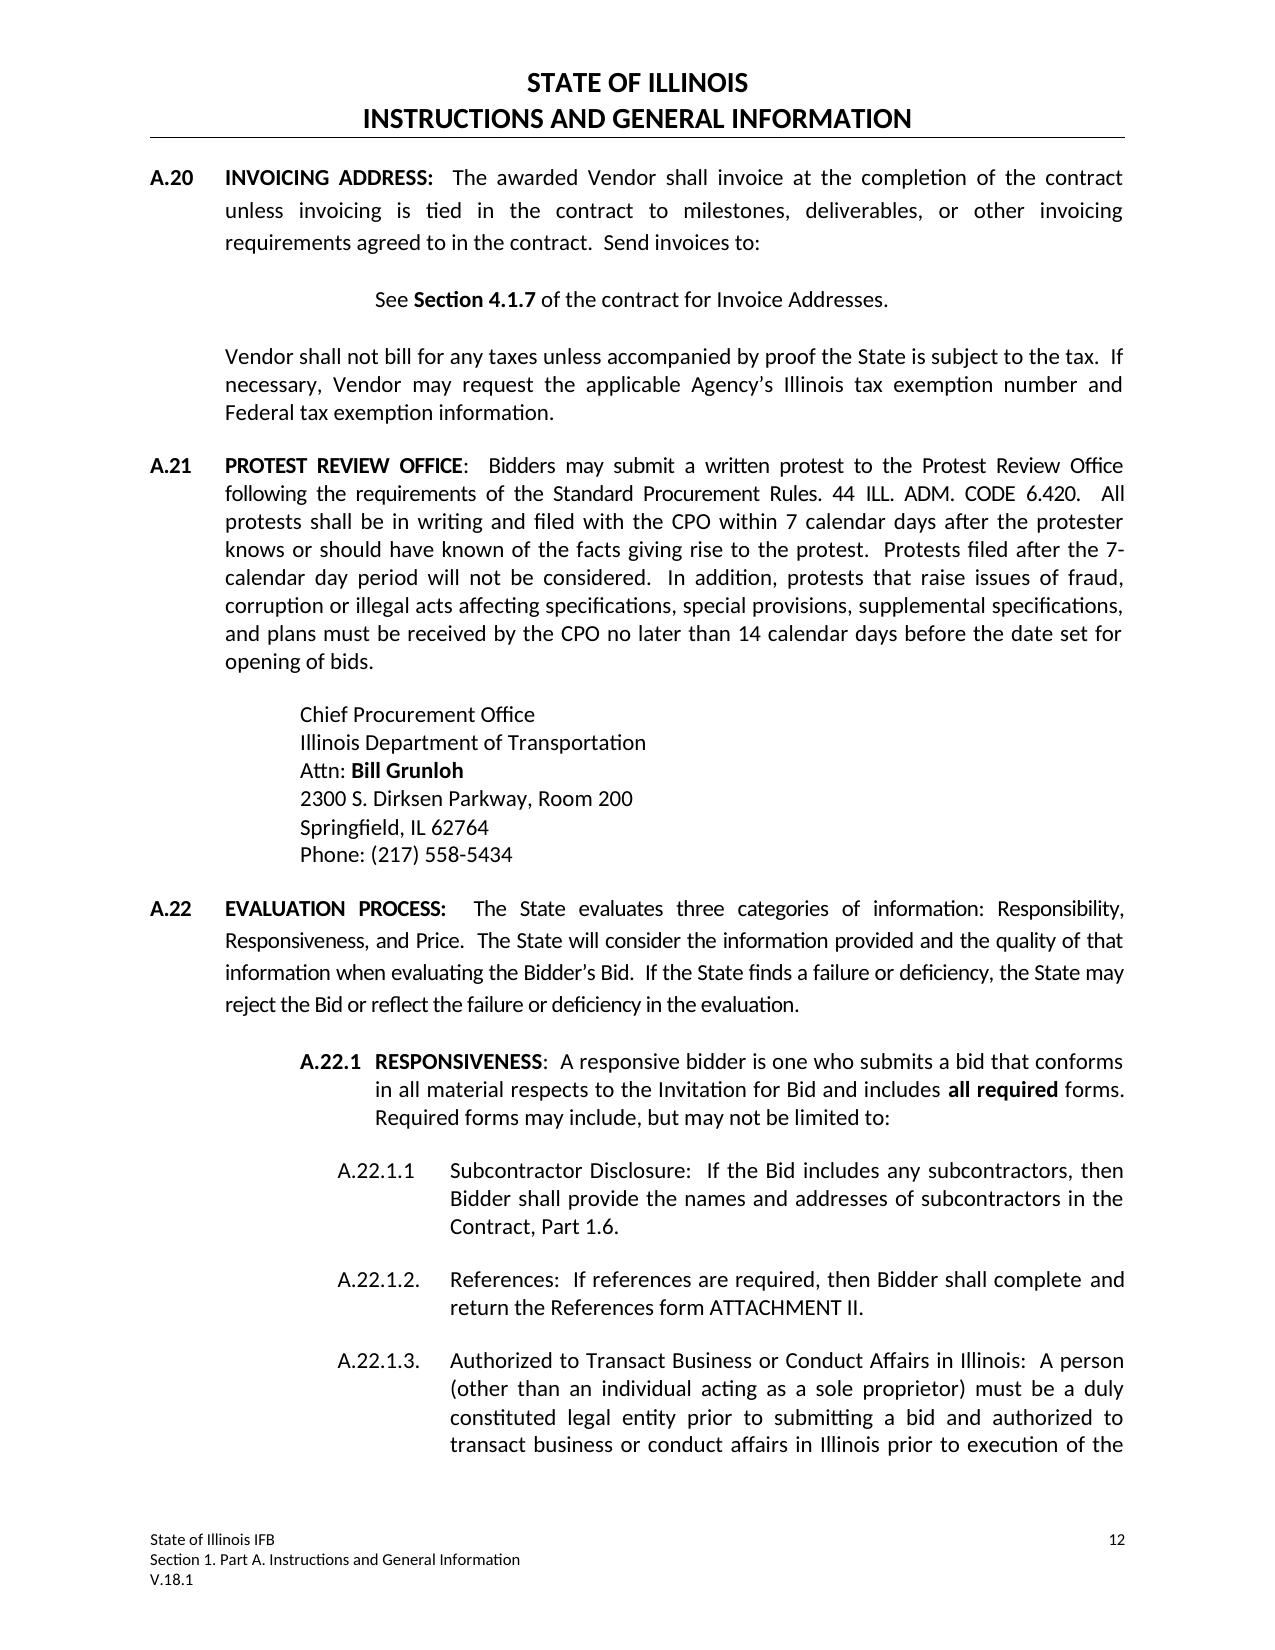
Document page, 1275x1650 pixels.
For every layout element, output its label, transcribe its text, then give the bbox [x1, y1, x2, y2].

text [337, 1347, 1125, 1459]
list Phone: (217) 558-5434 [300, 841, 1125, 869]
list Attn: Bill Grunloh [300, 757, 1125, 784]
list Chief Procurement Office [300, 701, 1125, 728]
text A.22.1.1 Subcontractor Disclosure: If the Bid includes any subcontractors, then Bidder shall provide the names and addresses of subcontractors in the Contract, Part 1.6. [337, 1156, 1125, 1241]
text A.22 EVALUATION PROCESS: The State evaluates three categories of information: Responsibility, Responsiveness, and Price. The State will consider the information provided and the quality of that information when evaluating the Bidder’s Bid. If the State finds a failure or deficiency, the State may reject the Bid or reflect the failure or deficiency in the evaluation. [150, 894, 1125, 1018]
list See Section 4.1.7 of the contract for Invoice Addresses. [375, 285, 1125, 313]
list Vendor shall not bill for any taxes unless accompanied by proof the State is subject to the tax. If necessary, Vendor may request the applicable Agency’s Illinois tax exemption number and Federal tax exemption information. [225, 342, 1125, 426]
text A.22.1.2. References: If references are required, then Bidder shall complete and return the References form ATTACHMENT II. [337, 1266, 1125, 1322]
list Springfield, IL 62764 [300, 813, 1125, 841]
text A.20 INVOICING ADDRESS: The awarded Vendor shall invoice at the completion of the contract unless invoicing is tied in the contract to milestones, deliverables, or other invoicing requirements agreed to in the contract. Send invoices to: [150, 163, 1125, 256]
list 2300 S. Dirksen Parkway, Room 200 [300, 784, 1125, 813]
list Illinois Department of Transportation [300, 728, 1125, 757]
text A.22.1 RESPONSIVENESS: A responsive bidder is one who submits a bid that conforms in all material respects to the Invitation for Bid and includes all required forms. Required forms may include, but may not be limited to: [300, 1047, 1125, 1131]
text A.21 PROTEST REVIEW OFFICE: Bidders may submit a written protest to the Protest Review Office following the requirements of the Standard Procurement Rules. 44 ILL. ADM. CODE 6.420. All protests shall be in writing and filed with the CPO within 7 calendar days after the protester knows or should have known of the facts giving rise to the protest. Protests filed after the 7-calendar day period will not be considered. In addition, protests that raise issues of fraud, corruption or illegal acts affecting specifications, special provisions, supplemental specifications, and plans must be received by the CPO no later than 14 calendar days before the date set for opening of bids. [150, 451, 1125, 676]
